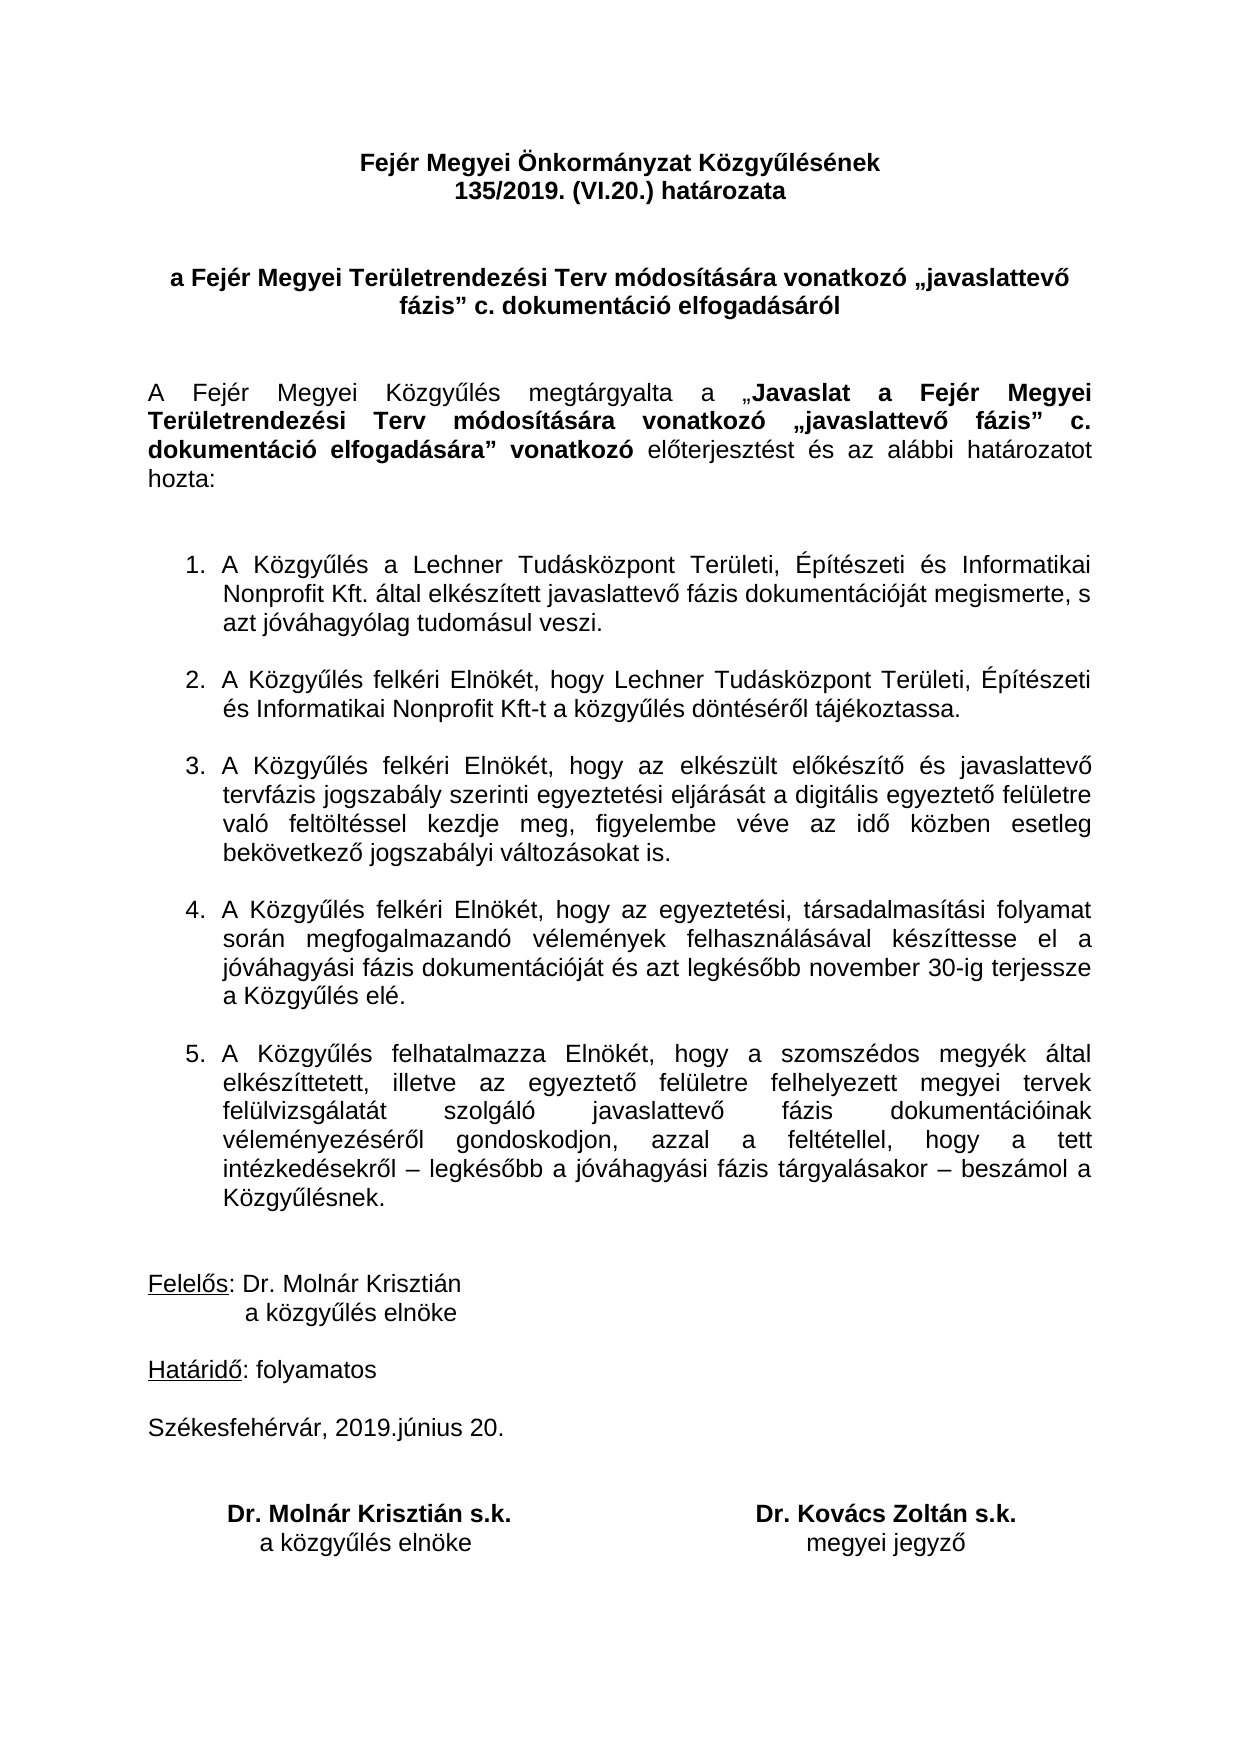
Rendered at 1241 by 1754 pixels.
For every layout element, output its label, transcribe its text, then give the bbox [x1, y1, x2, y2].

list A Közgyűlés felkéri Elnökét, hogy az elkészült előkészítő és javaslattevő tervfázis jogszabály szerinti egyeztetési eljárását a digitális egyeztető felületre való feltöltéssel kezdje meg, figyelembe véve az idő közben esetleg bekövetkező jogszabályi változásokat is. [185, 751, 1093, 866]
text Határidő: folyamatos [148, 1355, 1093, 1384]
text 135/2019. (VI.20.) határozata [148, 176, 1093, 205]
list A Közgyűlés felkéri Elnökét, hogy Lechner Tudásközpont Területi, Építészeti és Informatikai Nonprofit Kft-t a közgyűlés döntéséről tájékoztassa. [185, 665, 1093, 723]
list A Közgyűlés felhatalmazza Elnökét, hogy a szomszédos megyék által elkészíttetett, illetve az egyeztető felületre felhelyezett megyei tervek felülvizsgálatát szolgáló javaslattevő fázis dokumentációinak véleményezéséről gondoskodjon, azzal a feltétellel, hogy a tett intézkedésekről – legkésőbb a jóváhagyási fázis tárgyalásakor – beszámol a Közgyűlésnek. [185, 1039, 1093, 1211]
text A Fejér Megyei Közgyűlés megtárgyalta a „Javaslat a Fejér Megyei Területrendezési Terv módosítására vonatkozó „javaslattevő fázis” c. dokumentáció elfogadására” vonatkozó előterjesztést és az alábbi határozatot hozta: [148, 378, 1093, 493]
list A Közgyűlés felkéri Elnökét, hogy az egyeztetési, társadalmasítási folyamat során megfogalmazandó vélemények felhasználásával készíttesse el a jóváhagyási fázis dokumentációját és azt legkésőbb november 30-ig terjessze a Közgyűlés elé. [185, 895, 1093, 1010]
text a közgyűlés elnöke megyei jegyző [148, 1528, 1093, 1556]
text Dr. Molnár Krisztián s.k. Dr. Kovács Zoltán s.k. [148, 1499, 1093, 1528]
list A Közgyűlés a Lechner Tudásközpont Területi, Építészeti és Informatikai Nonprofit Kft. által elkészített javaslattevő fázis dokumentációját megismerte, s azt jóváhagyólag tudomásul veszi. [185, 550, 1093, 636]
text Székesfehérvár, 2019.június 20. [148, 1413, 1093, 1441]
text Felelős: Dr. Molnár Krisztián [148, 1269, 1093, 1298]
text Fejér Megyei Önkormányzat Közgyűlésének [148, 148, 1093, 176]
text a közgyűlés elnöke [148, 1298, 1093, 1326]
text a Fejér Megyei Területrendezési Terv módosítására vonatkozó „javaslattevő fázis” c. dokumentáció elfogadásáról [148, 263, 1093, 320]
